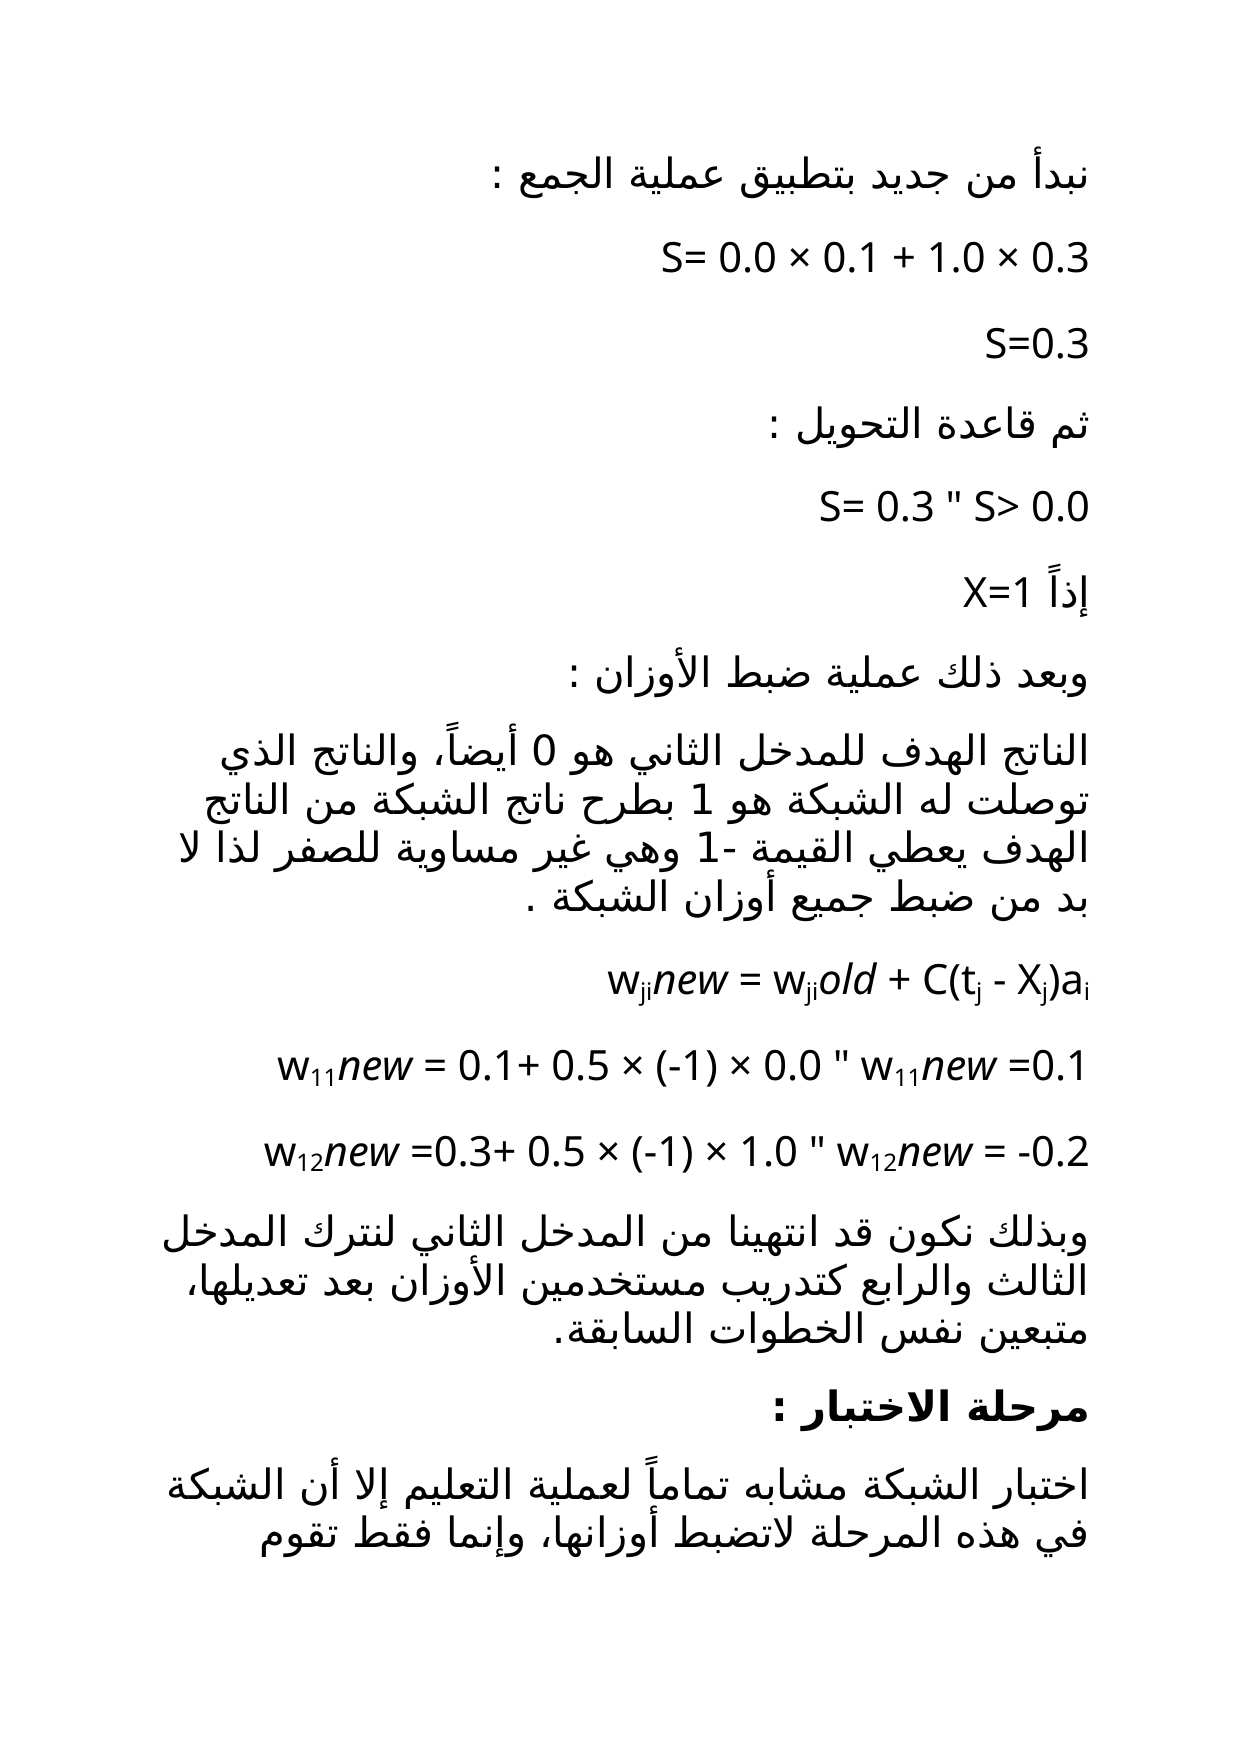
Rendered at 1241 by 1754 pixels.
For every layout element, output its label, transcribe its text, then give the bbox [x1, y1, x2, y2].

text wjinew = wjiold + C(tj - Xj)ai [150, 950, 1090, 1007]
text S=0.3 [150, 314, 1090, 370]
text مرحلة الاختبار : [150, 1383, 1090, 1431]
text وبذلك نكون قد انتهينا من المدخل الثاني لنترك المدخل الثالث والرابع كتدريب مستخدمين الأوزان بعد تعديلها، متبعين نفس الخطوات السابقة. [150, 1208, 1090, 1354]
text w12new =0.3+ 0.5 × (-1) × 1.0 " w12new = -0.2 [150, 1122, 1090, 1179]
text نبدأ من جديد بتطبيق عملية الجمع : [150, 150, 1090, 198]
text S= 0.0 × 0.1 + 1.0 × 0.3 [150, 228, 1090, 284]
text w11new = 0.1+ 0.5 × (-1) × 0.0 " w11new =0.1 [150, 1036, 1090, 1093]
text وبعد ذلك عملية ضبط الأوزان : [150, 649, 1090, 698]
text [150, 1461, 1090, 1558]
text إذاً X=1 [150, 563, 1090, 620]
text الناتج الهدف للمدخل الثاني هو 0 أيضاً، والناتج الذي توصلت له الشبكة هو 1 بطرح ناتج الشبكة من الناتج الهدف يعطي القيمة -1 وهي غير مساوية للصفر لذا لا بد من ضبط جميع أوزان الشبكة . [150, 727, 1090, 921]
text ثم قاعدة التحويل : [150, 399, 1090, 448]
text S= 0.3 " S> 0.0 [150, 477, 1090, 534]
